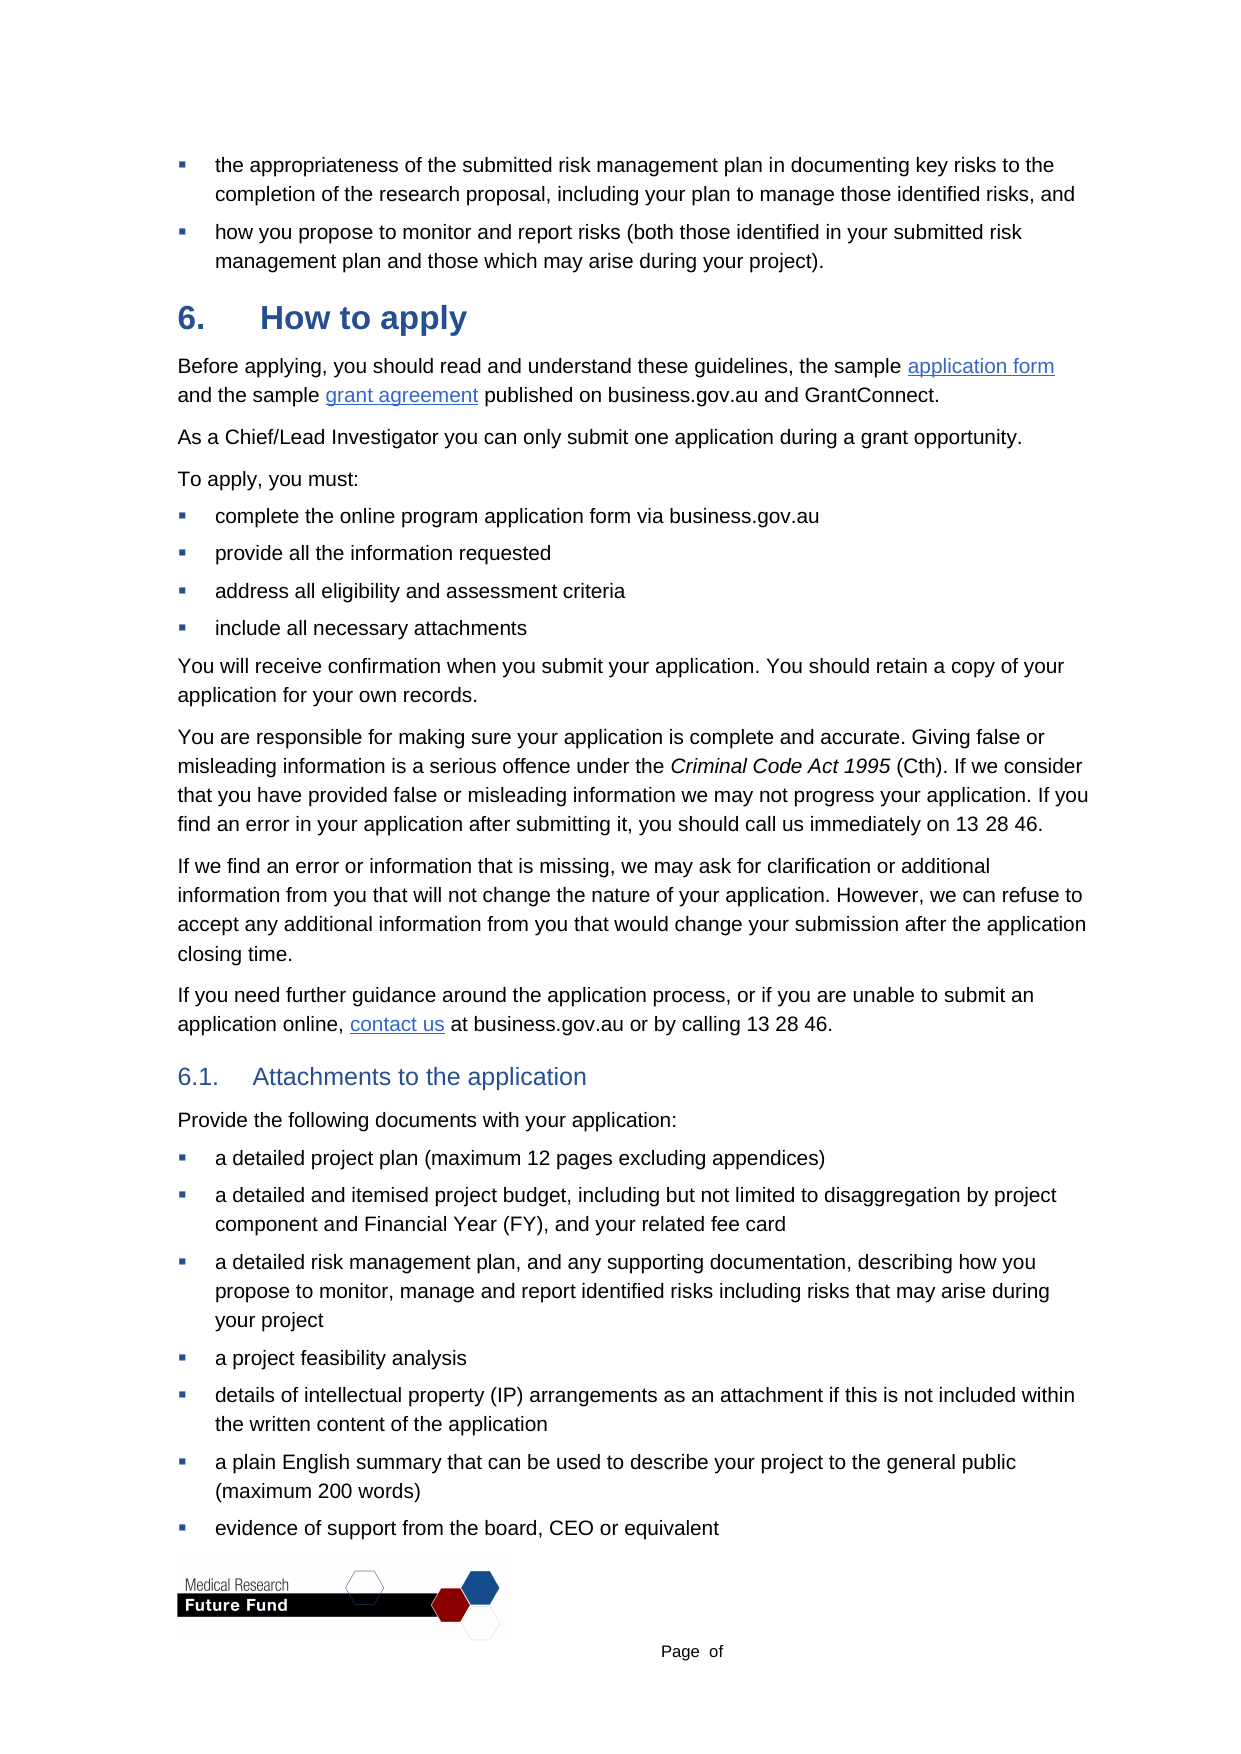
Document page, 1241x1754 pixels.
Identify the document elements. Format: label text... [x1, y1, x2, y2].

list a plain English summary that can be used to describe your project to the general public (maximum 200 words) [177, 1444, 1092, 1503]
subtitle How to apply [177, 298, 1092, 336]
picture [177, 1550, 511, 1642]
text You are responsible for making sure your application is complete and accurate. Giving false or misleading information is a serious offence under the Criminal Code Act 1995 (Cth). If we consider that you have provided false or misleading information we may not progress your application. If you find an error in your application after submitting it, you should call us immediately on 13 28 46. [177, 719, 1092, 836]
list details of intellectual property (IP) arrangements as an attachment if this is not included within the written content of the application [177, 1378, 1092, 1436]
list address all eligibility and assessment criteria [177, 574, 1092, 603]
text If we find an error or information that is missing, we may ask for clarification or additional information from you that will not change the nature of your application. However, we can refuse to accept any additional information from you that would change your submission after the application closing time. [177, 849, 1092, 965]
text As a Chief/Lead Investigator you can only submit one application during a grant opportunity. [177, 419, 1092, 449]
list how you propose to monitor and report risks (both those identified in your submitted risk management plan and those which may arise during your project). [177, 214, 1092, 273]
list the appropriateness of the submitted risk management plan in documenting key risks to the completion of the research proposal, including your plan to manage those identified risks, and [177, 148, 1092, 206]
list include all necessary attachments [177, 611, 1092, 640]
text You will receive confirmation when you submit your application. You should retain a copy of your application for your own records. [177, 649, 1092, 707]
text If you need further guidance around the application process, or if you are unable to submit an application online, contact us at business.gov.au or by calling 13 28 46. [177, 978, 1092, 1036]
list a detailed and itemised project budget, including but not limited to disaggregation by project component and Financial Year (FY), and your related fee card [177, 1178, 1092, 1236]
list evidence of support from the board, CEO or equivalent [177, 1511, 1092, 1540]
list a project feasibility analysis [177, 1340, 1092, 1369]
list a detailed risk management plan, and any supporting documentation, describing how you propose to monitor, manage and report identified risks including risks that may arise during your project [177, 1244, 1092, 1332]
text To apply, you must: [177, 461, 1092, 490]
list a detailed project plan (maximum 12 pages excluding appendices) [177, 1140, 1092, 1169]
list complete the online program application form via business.gov.au [177, 499, 1092, 528]
text Before applying, you should read and understand these guidelines, the sample application form and the sample grant agreement published on business.gov.au and GrantConnect. [177, 349, 1092, 407]
subtitle Attachments to the application [177, 1061, 1092, 1090]
text Provide the following documents with your application: [177, 1103, 1092, 1132]
list provide all the information requested [177, 536, 1092, 565]
